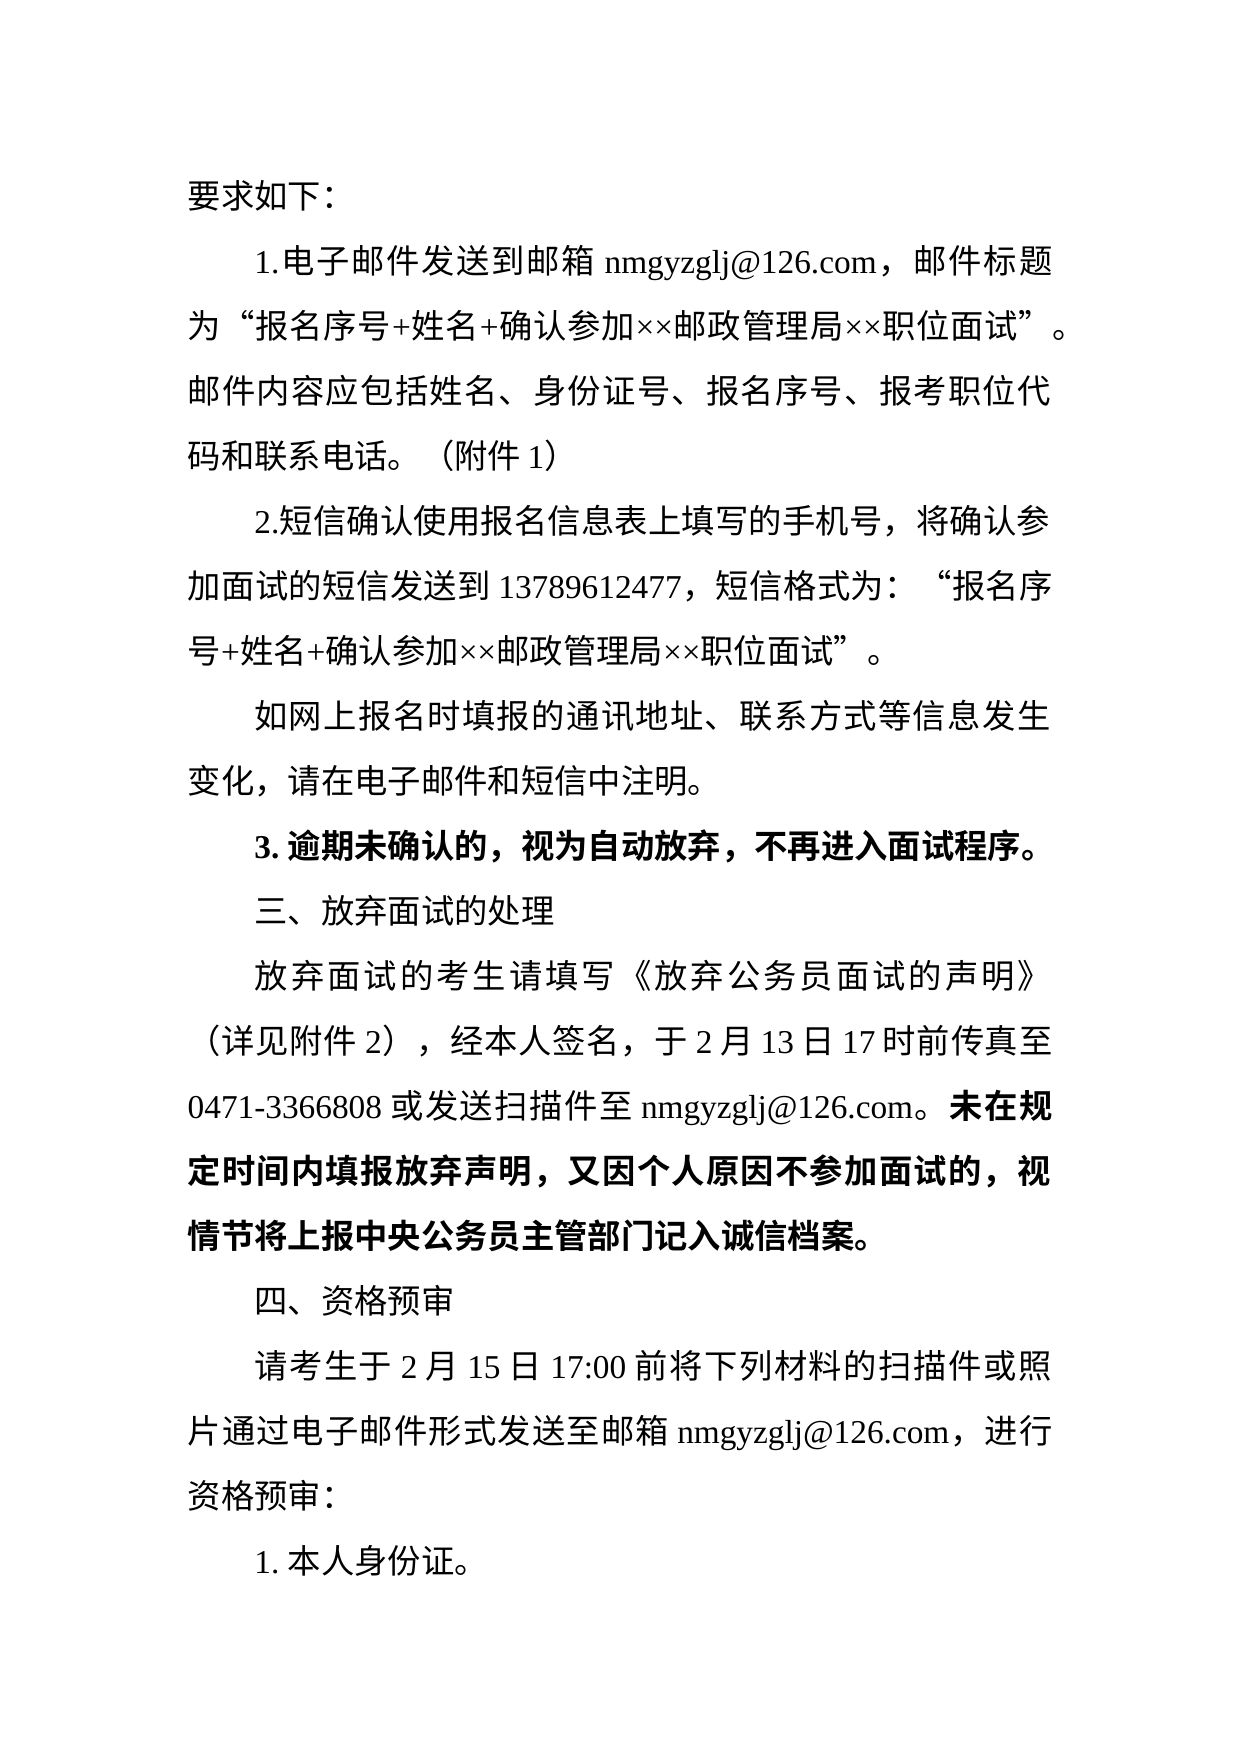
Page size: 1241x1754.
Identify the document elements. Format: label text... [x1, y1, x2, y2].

text 放弃面试的考生请填写《放弃公务员面试的声明》（详见附件2），经本人签名，于传真至0471-3366808或发送扫描件至nmgyzglj@126.com。未在规定时间内填报放弃声明，又因个人原因不参加面试的，视情节将上报中央公务员主管部门记入诚信档案。 [187, 942, 1053, 1267]
text 请考生于17:00前将下列材料的扫描件或照片通过电子邮件形式发送至邮箱nmgyzglj@126.com，进行资格预审： [187, 1332, 1053, 1527]
text 3. 逾期未确认的，视为自动放弃，不再进入面试程序。 [187, 812, 1053, 877]
text 2.短信确认使用报名信息表上填写的手机号，将确认参加面试的短信发送到13789612477，短信格式为：“报名序号+姓名+确认参加××邮政管理局××职位面试”。 [187, 487, 1053, 682]
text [187, 162, 1053, 227]
text 1. 本人身份证。 [187, 1527, 1053, 1592]
text 如网上报名时填报的通讯地址、联系方式等信息发生变化，请在电子邮件和短信中注明。 [187, 682, 1053, 812]
text 三、放弃面试的处理 [187, 877, 1053, 942]
text 四、资格预审 [187, 1267, 1053, 1332]
text 1.电子邮件发送到邮箱nmgyzglj@126.com，邮件标题为“报名序号+姓名+确认参加××邮政管理局××职位面试”。邮件内容应包括姓名、身份证号、报名序号、报考职位代码和联系电话。（附件1） [187, 227, 1053, 487]
